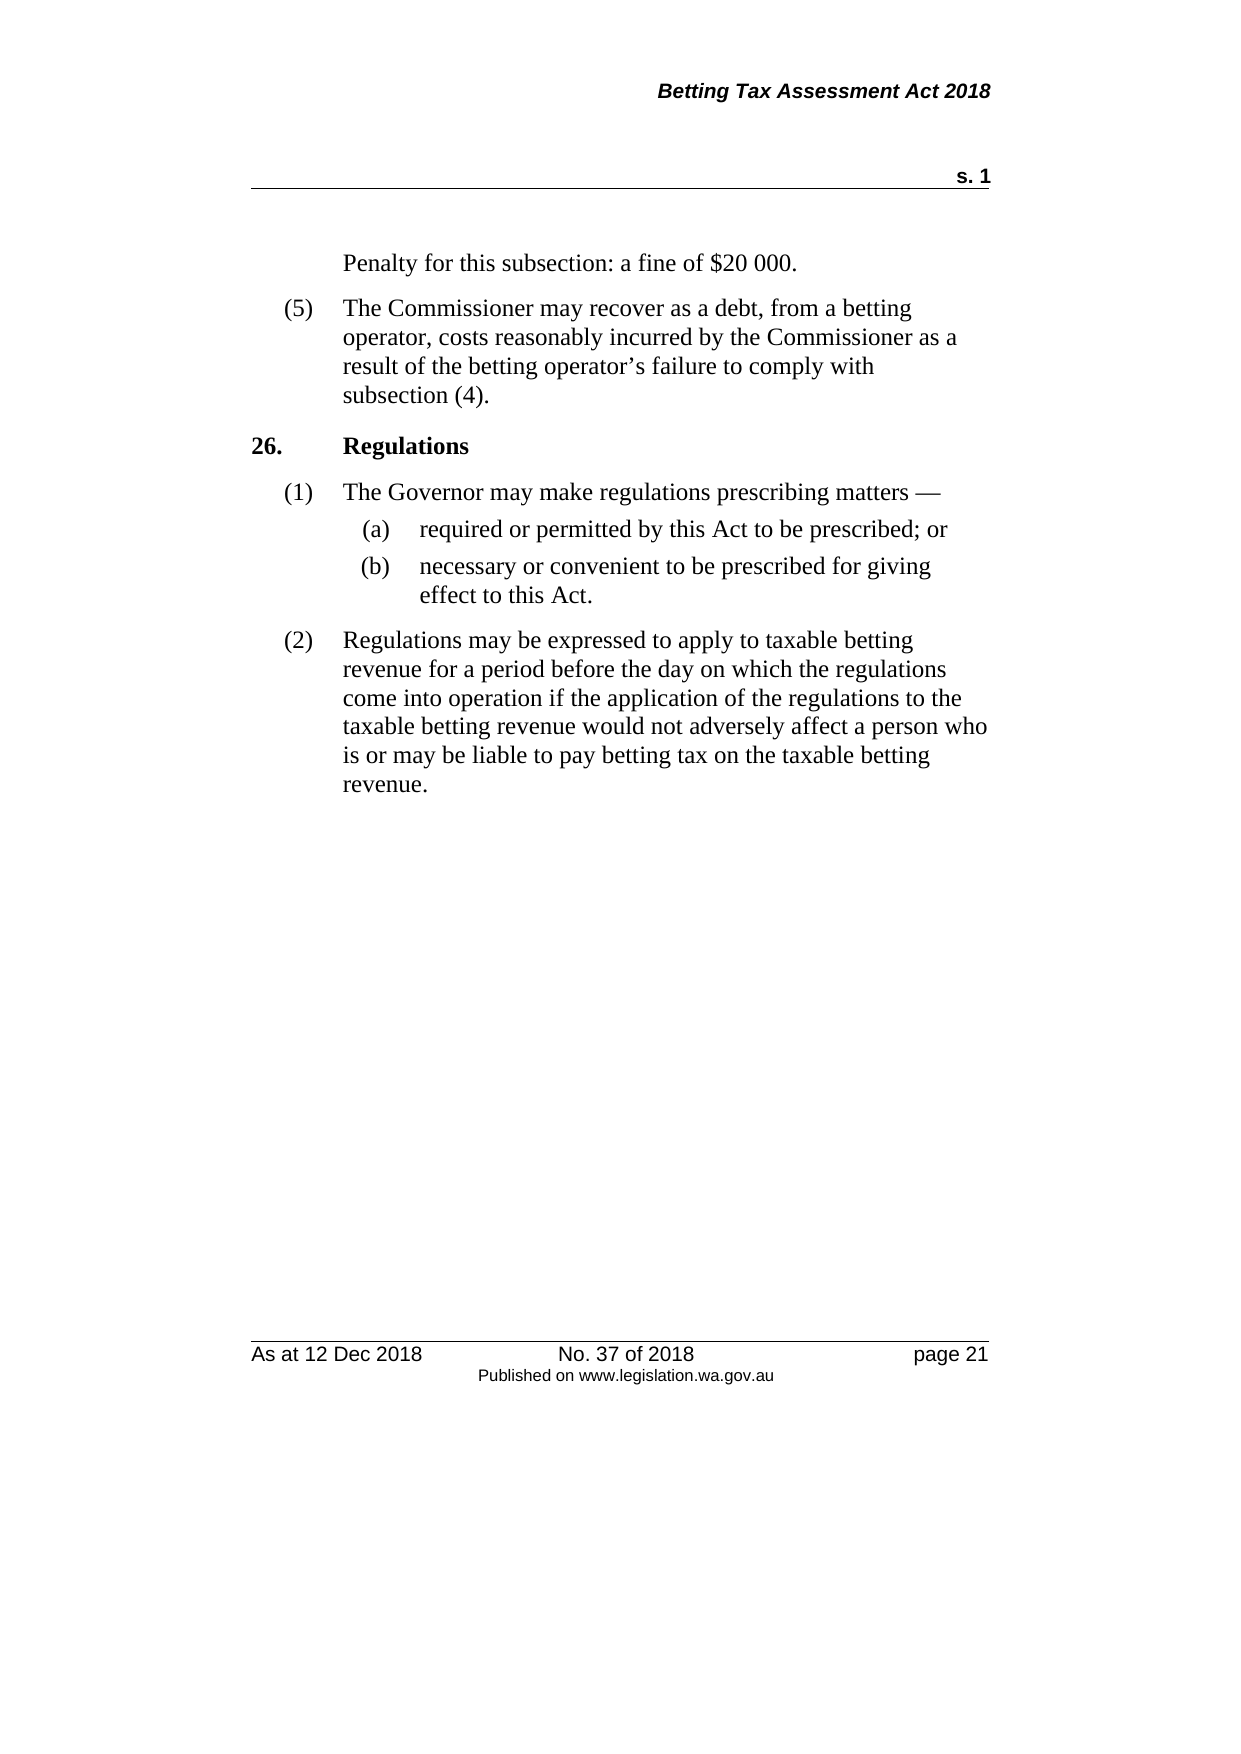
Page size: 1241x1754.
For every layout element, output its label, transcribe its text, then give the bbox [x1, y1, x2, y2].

text (2) Regulations may be expressed to apply to taxable betting revenue for a period before the day on which the regulations come into operation if the application of the regulations to the taxable betting revenue would not adversely affect a person who is or may be liable to pay betting tax on the taxable betting revenue. [251, 625, 989, 798]
text (5) The Commissioner may recover as a debt, from a betting operator, costs reasonably incurred by the Commissioner as a result of the betting operator’s failure to comply with subsection (4). [251, 293, 989, 408]
subtitle 26. Regulations [251, 431, 989, 460]
text Penalty for this subsection: a fine of $20 000. [251, 248, 989, 277]
text (1) The Governor may make regulations prescribing matters — [251, 477, 989, 506]
text (b) necessary or convenient to be prescribed for giving effect to this Act. [251, 551, 989, 608]
text (a) required or permitted by this Act to be prescribed; or [251, 514, 989, 543]
